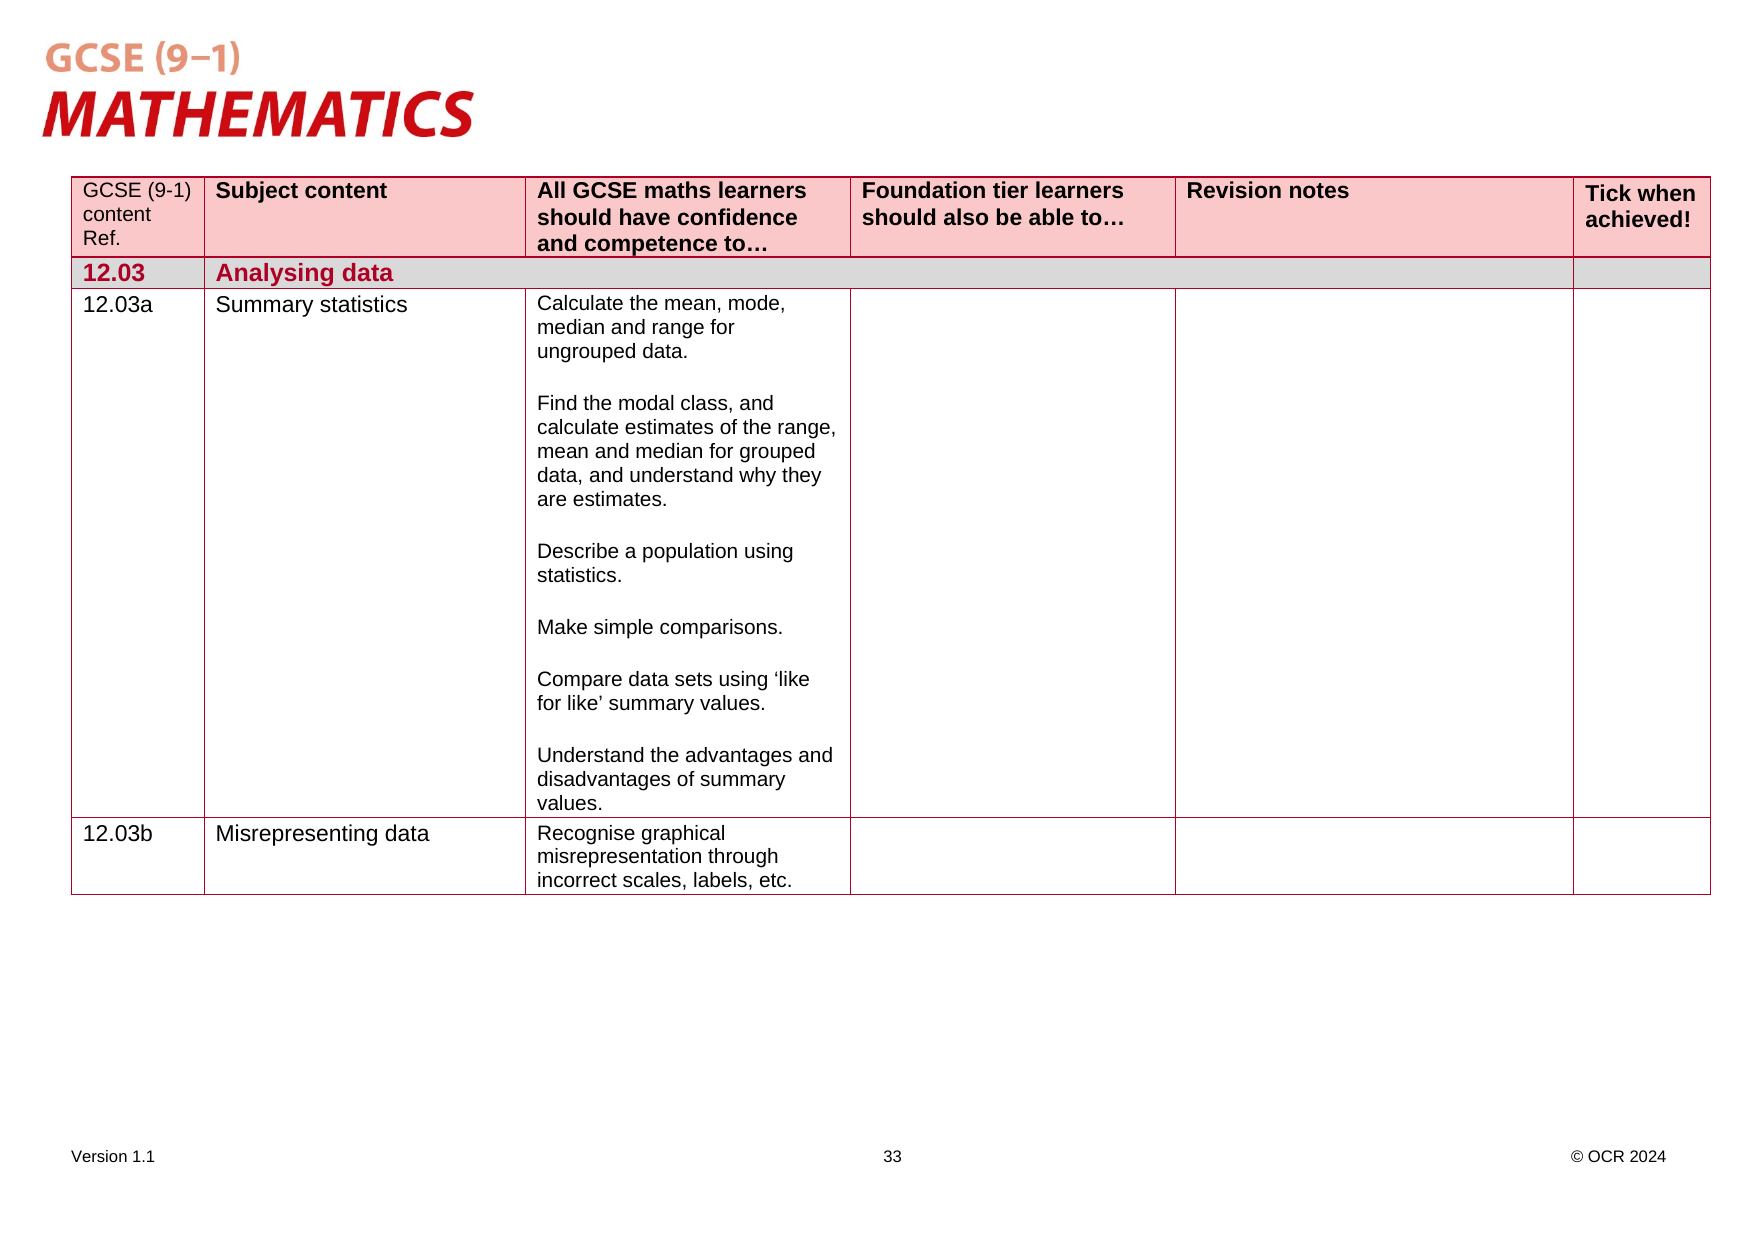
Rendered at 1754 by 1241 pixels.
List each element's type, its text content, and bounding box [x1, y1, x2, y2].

table_cell [1176, 818, 1573, 894]
table_header Revision notes [1176, 178, 1573, 256]
table_cell Summary statistics [205, 289, 525, 817]
picture [0, 0, 1746, 172]
table_cell Analysing data [205, 258, 1573, 288]
table_cell [1574, 818, 1710, 894]
table_cell Misrepresenting data [205, 818, 525, 894]
table_cell Recognise graphical misrepresentation through incorrect scales, labels, etc. [526, 818, 850, 894]
table_header Subject content [205, 178, 525, 256]
table_header GCSE (9-1) content Ref. [72, 178, 204, 256]
table_cell 12.03a [72, 289, 204, 817]
table_cell 12.03 [72, 258, 204, 288]
table_header Tick when achieved! [1574, 178, 1710, 256]
table_cell [851, 818, 1175, 894]
table_cell Calculate the mean, mode, median and range for ungrouped data. Find the modal class, and calculate estimates of the range, mean and median for grouped data, and understand why they are estimates. Describe a population using statistics. Make simple comparisons. Compare data sets using ‘like for like’ summary values. Understand the advantages and disadvantages of summary values. [526, 289, 850, 817]
table_cell [851, 289, 1175, 817]
table_cell [1574, 289, 1710, 817]
table_header Foundation tier learners should also be able to… [851, 178, 1175, 256]
table_header All GCSE maths learners should have confidence and competence to… [526, 178, 850, 256]
table_cell [1176, 289, 1573, 817]
table_cell 12.03b [72, 818, 204, 894]
table_cell [1574, 258, 1710, 288]
